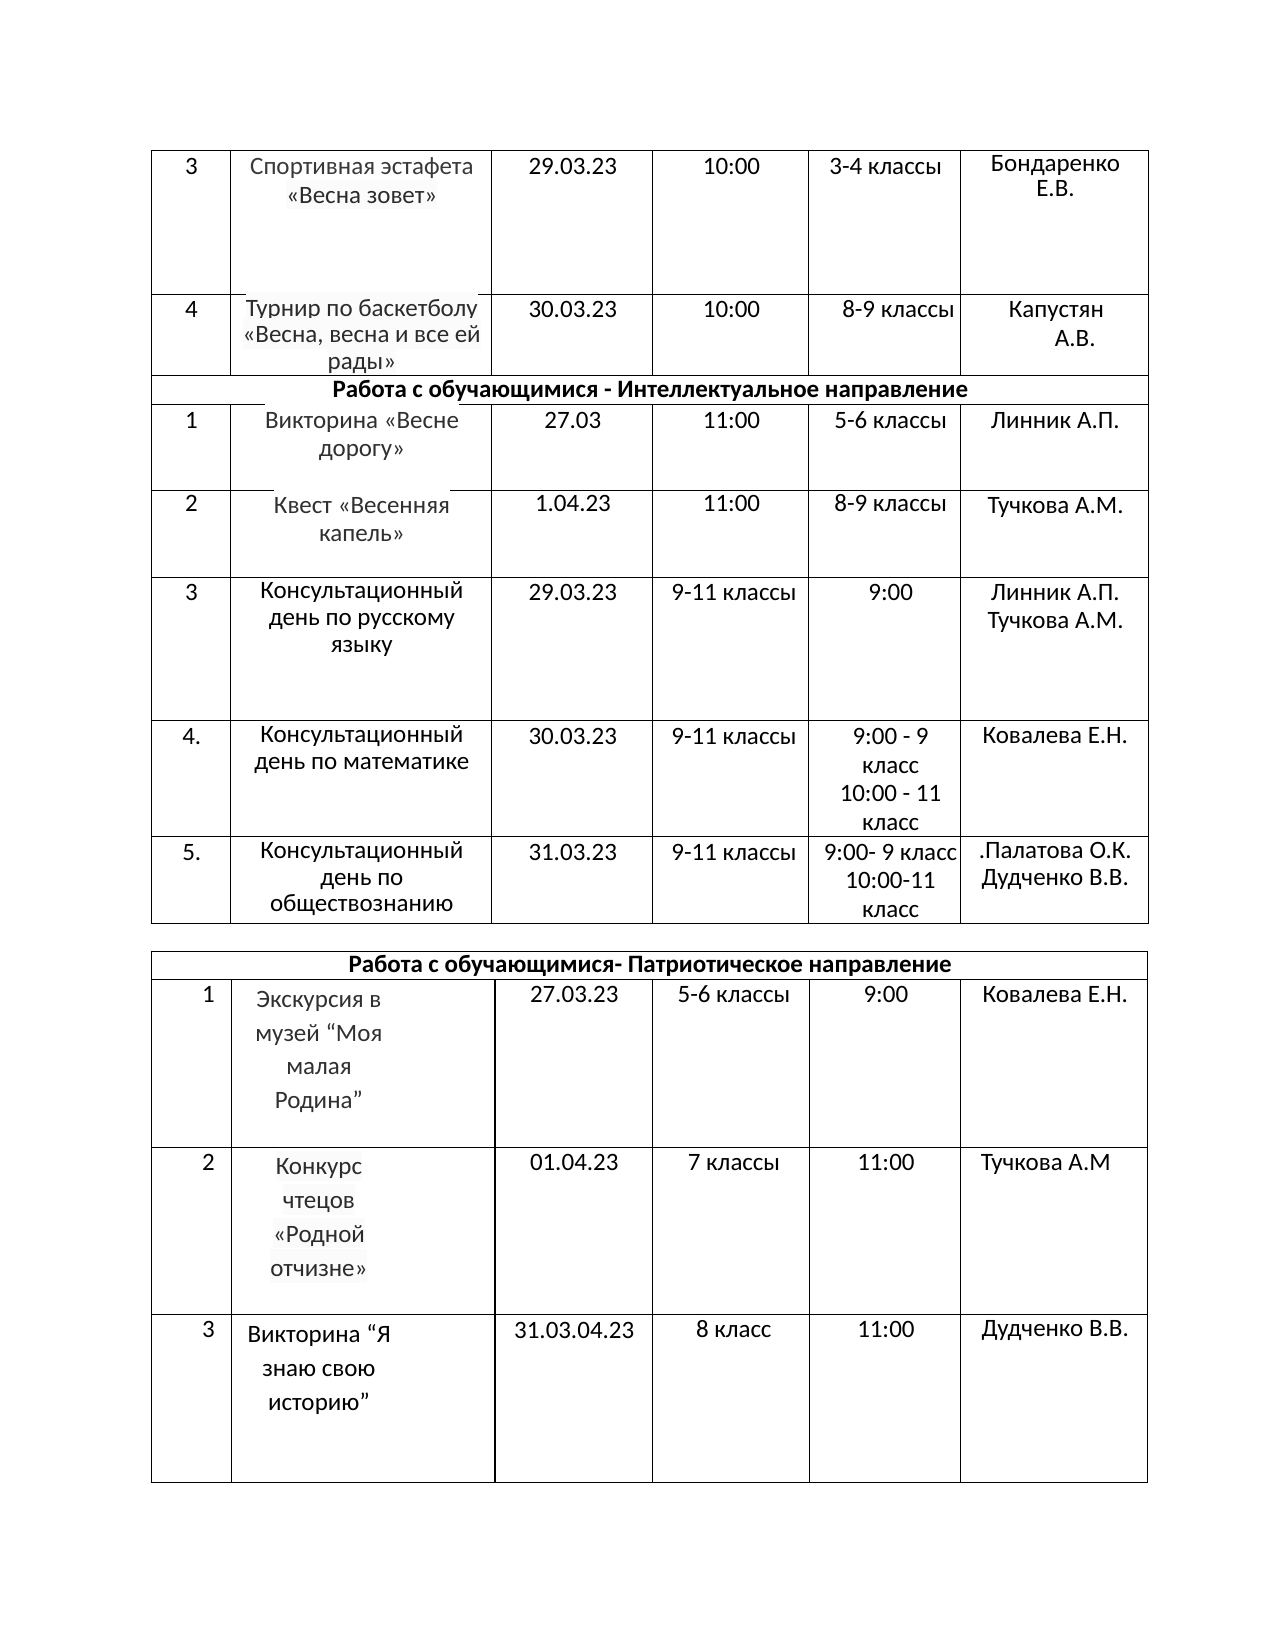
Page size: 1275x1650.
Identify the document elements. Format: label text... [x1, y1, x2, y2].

table_cell 10:00 [653, 151, 808, 294]
table_header Работа с обучающимися- Патриотическое направление [152, 952, 1147, 979]
table_cell 9:00- 9 класс 10:00-11 класс [809, 837, 960, 923]
table_cell Дудченко В.В. [961, 1315, 1147, 1482]
table_cell 9-11 классы [653, 578, 808, 720]
table_cell 5-6 классы [653, 980, 809, 1147]
table_cell Турнир по баскетболу «Весна, весна и все ей рады» [396, 295, 491, 375]
table_cell 29.03.23 [492, 151, 652, 294]
table_cell 3 [152, 578, 230, 720]
table_cell 11:00 [653, 405, 808, 490]
table_cell Бондаренко Е.В. [961, 151, 1148, 294]
table_cell 3-4 классы [809, 151, 960, 294]
table_cell 5-6 классы [809, 405, 960, 490]
table_cell Линник А.П. [961, 405, 1148, 490]
table_cell Консультационный день по обществознанию [231, 837, 491, 923]
table_cell 8-9 классы [809, 491, 960, 577]
table_cell Викторина “Я знаю свою историю” [232, 1315, 494, 1482]
table_cell Тучкова А.М. [961, 491, 1148, 577]
table_cell 30.03.23 [492, 295, 652, 375]
table_cell 4 [152, 295, 230, 375]
table_cell Работа с обучающимися - Интеллектуальное направление [152, 376, 1148, 404]
table_cell 4. [152, 721, 230, 836]
table_cell .Палатова О.К. Дудченко В.В. [961, 837, 1148, 923]
table_cell 9-11 классы [653, 721, 808, 836]
table_cell 9:00 [809, 578, 960, 720]
table_cell 1 [152, 405, 230, 490]
table_cell 27.03 [492, 405, 652, 490]
table_cell Турнир по баскетболу «Весна, весна и все ей рады» [231, 295, 328, 375]
table_cell 9:00 [810, 980, 960, 1147]
table_cell 7 классы [653, 1148, 809, 1314]
table_cell Ковалева Е.Н. [961, 721, 1148, 836]
table_cell Квест «Весенняя капель» [231, 491, 491, 577]
table_cell 11:00 [810, 1148, 960, 1314]
table_cell Конкурс чтецов «Родной отчизне» [232, 1148, 494, 1314]
table_cell Экскурсия в музей “Моя малая Родина” [232, 980, 494, 1147]
table_cell 9:00 - 9 класс 10:00 - 11 класс [809, 721, 960, 836]
table_cell Ковалева Е.Н. [961, 980, 1147, 1147]
table_cell 27.03.23 [496, 980, 652, 1147]
table_cell 1.04.23 [492, 491, 652, 577]
table_cell 3 [152, 151, 230, 294]
table_cell 5. [152, 837, 230, 923]
table_cell Спортивная эстафета «Весна зовет» [231, 151, 491, 294]
table_cell Викторина «Весне дорогу» [231, 405, 491, 490]
table_cell Консультационный день по математике [231, 721, 491, 836]
table_cell 2 [152, 491, 230, 577]
table_cell 8 класс [653, 1315, 809, 1482]
table_cell 31.03.04.23 [496, 1315, 652, 1482]
table_cell 11:00 [810, 1315, 960, 1482]
table_cell 29.03.23 [492, 578, 652, 720]
table_cell 3 [152, 1315, 231, 1482]
table_cell 10:00 [653, 295, 808, 375]
table_cell Капустян А.В. [961, 295, 1148, 375]
table_cell 31.03.23 [492, 837, 652, 923]
table_cell 9-11 классы [653, 837, 808, 923]
table_cell 11:00 [653, 491, 808, 577]
table_cell 01.04.23 [496, 1148, 652, 1314]
table_cell 8-9 классы [809, 295, 960, 375]
table_cell 1 [152, 980, 231, 1147]
table_cell 2 [152, 1148, 231, 1314]
table_cell Тучкова А.М [961, 1148, 1147, 1314]
table_cell 30.03.23 [492, 721, 652, 836]
table_cell Линник А.П. Тучкова А.М. [961, 578, 1148, 720]
table_cell Консультационный день по русскому языку [231, 578, 491, 720]
